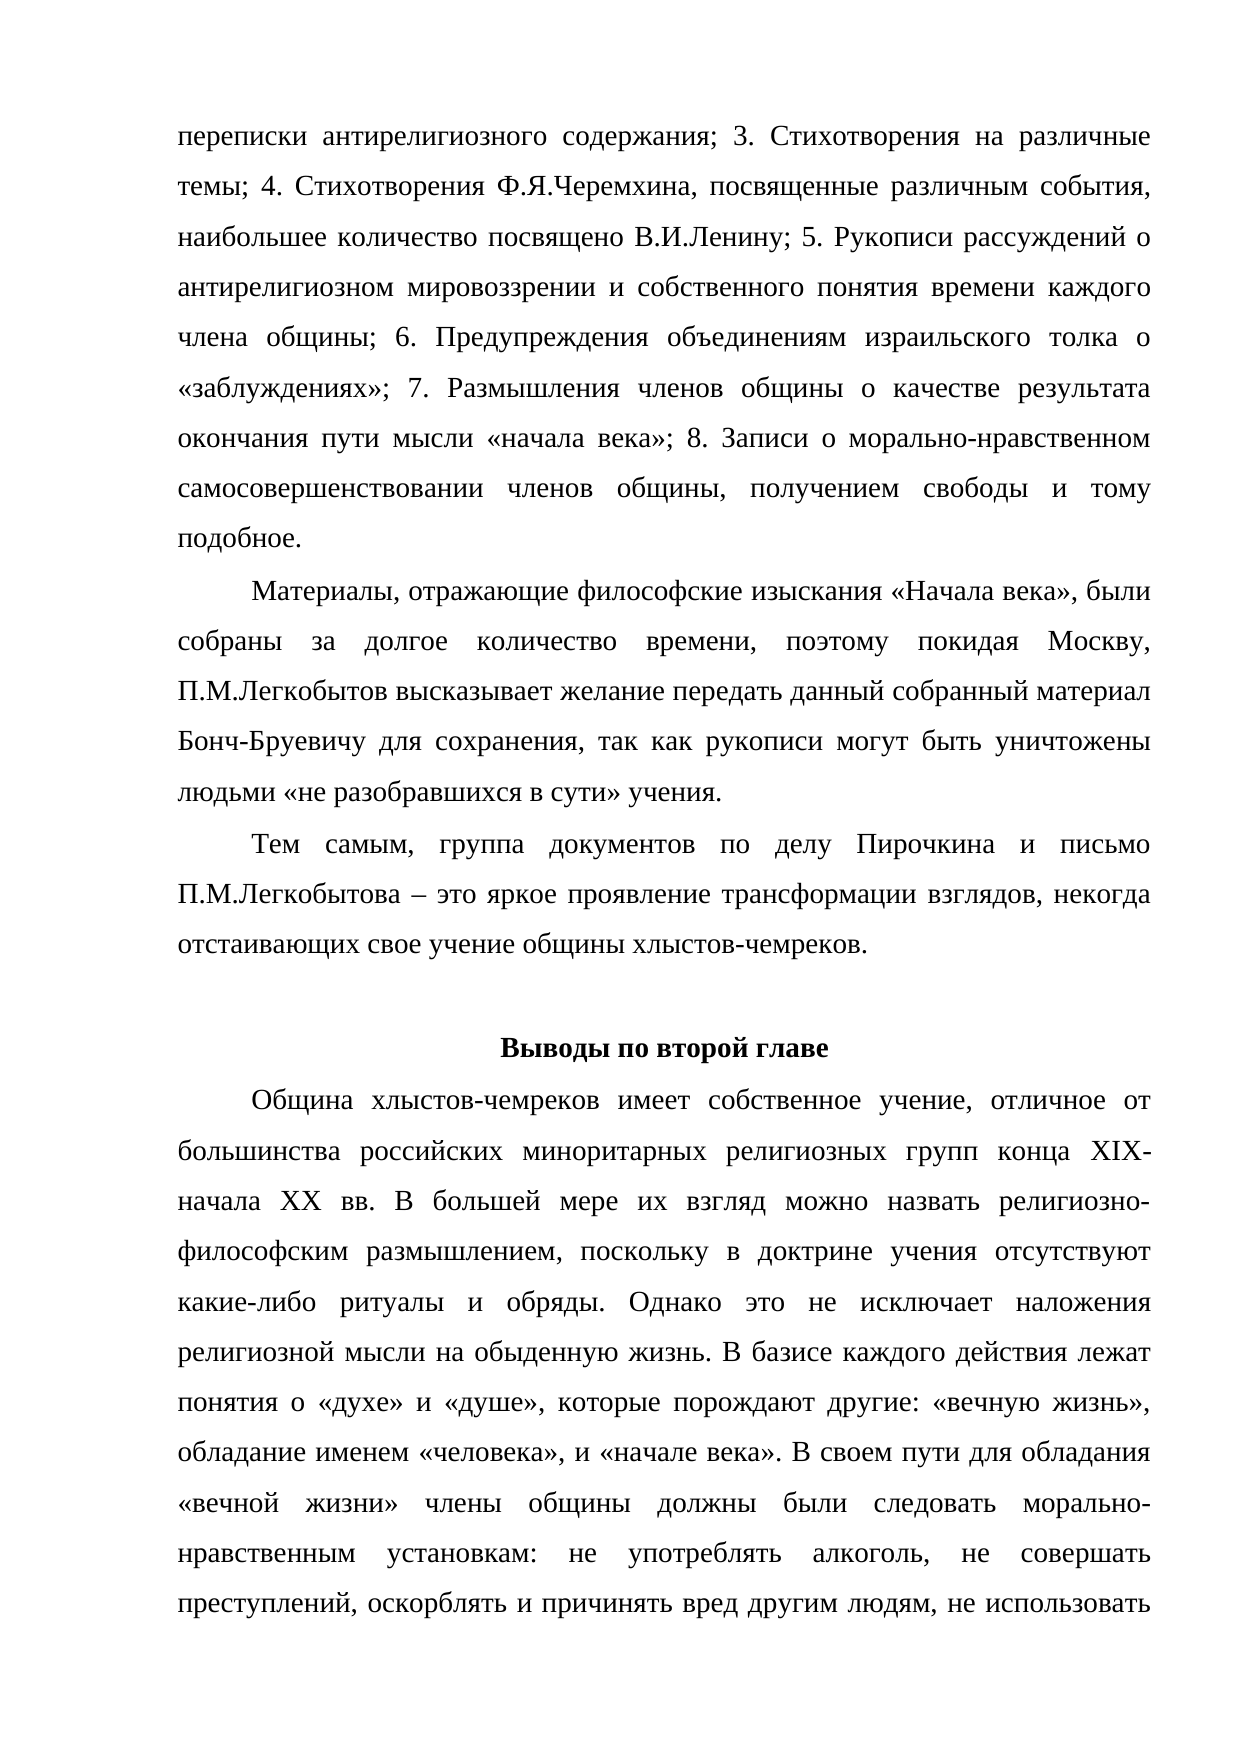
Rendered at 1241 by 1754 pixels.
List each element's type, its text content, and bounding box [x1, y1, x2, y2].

text Материалы, отражающие философские изыскания «Начала века», были собраны за долгое количество времени, поэтому покидая Москву, П.М.Легкобытов высказывает желание передать данный собранный материал Бонч-Бруевичу для сохранения, так как рукописи могут быть уничтожены людьми «не разобравшихся в сути» учения. [177, 573, 1152, 807]
text Тем самым, группа документов по делу Пирочкина и письмо П.М.Легкобытова – это яркое проявление трансформации взглядов, некогда отстаивающих свое учение общины хлыстов-чемреков. [177, 826, 1152, 960]
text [177, 118, 1152, 554]
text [177, 1082, 1152, 1619]
subtitle Выводы по второй главе [177, 1030, 1152, 1064]
